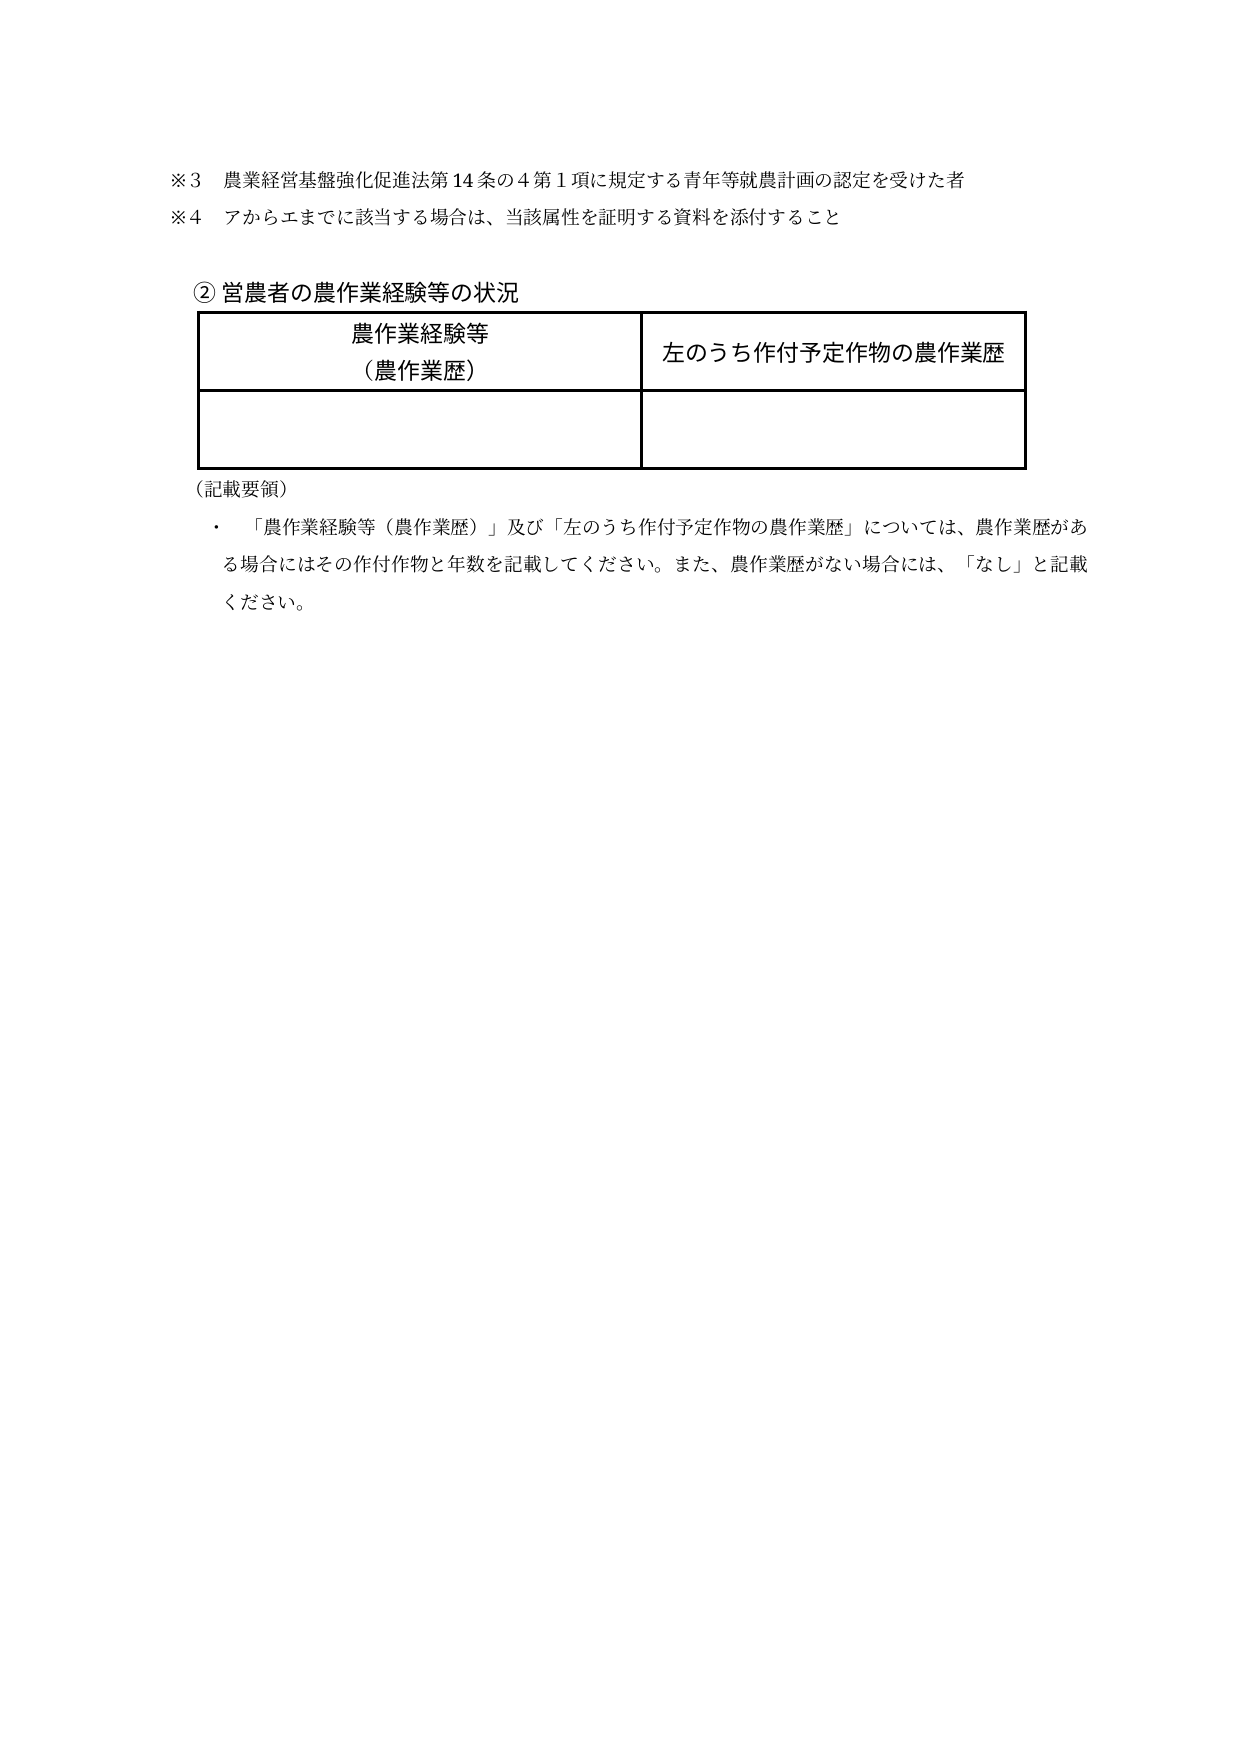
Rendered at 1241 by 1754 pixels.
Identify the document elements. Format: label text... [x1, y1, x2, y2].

table_header 農作業経験等 （農作業歴） [200, 314, 640, 389]
text ※４ アからエまでに該当する場合は、当該属性を証明する資料を添付すること [171, 198, 1092, 236]
text ② 営農者の農作業経験等の状況 [148, 273, 1092, 311]
table_header 左のうち作付予定作物の農作業歴 [643, 314, 1024, 389]
table_cell [200, 392, 640, 467]
table_cell [643, 392, 1024, 467]
text （記載要領） [148, 470, 1092, 507]
text ・ 「農作業経験等（農作業歴）」及び「左のうち作付予定作物の農作業歴」については、農作業歴がある場合にはその作付作物と年数を記載してください。また、農作業歴がない場合には、「なし」と記載ください。 [207, 507, 1092, 620]
text ※３ 農業経営基盤強化促進法第14条の４第１項に規定する青年等就農計画の認定を受けた者 [171, 161, 1092, 198]
